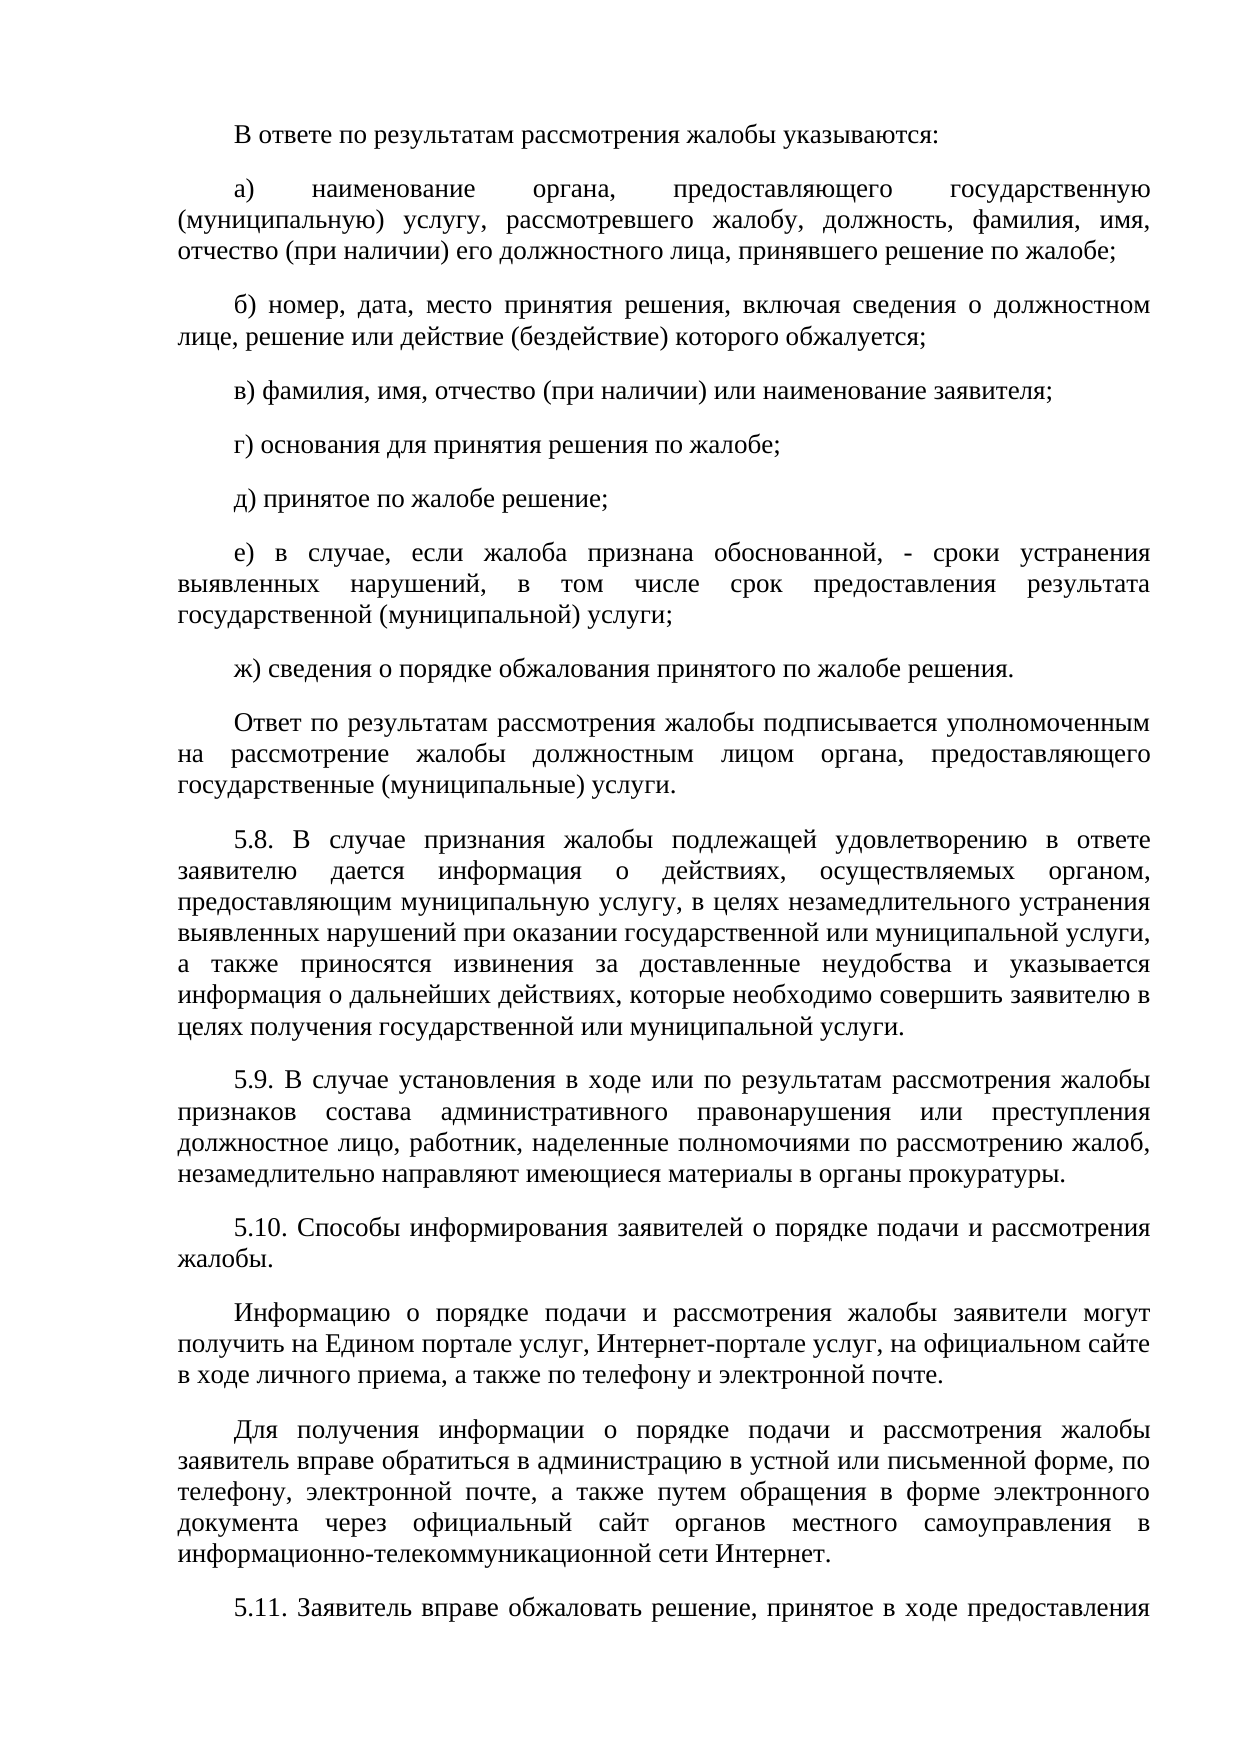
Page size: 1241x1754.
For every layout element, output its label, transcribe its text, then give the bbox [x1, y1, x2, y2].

text б) номер, дата, место принятия решения, включая сведения о должностном лице, решение или действие (бездействие) которого обжалуется; [177, 288, 1152, 351]
text Для получения информации о порядке подачи и рассмотрения жалобы заявитель вправе обратиться в администрацию в устной или письменной форме, по телефону, электронной почте, а также путем обращения в форме электронного документа через официальный сайт органов местного самоуправления в информационно-телекоммуникационной сети Интернет. [177, 1413, 1152, 1568]
text 5.9. В случае установления в ходе или по результатам рассмотрения жалобы признаков состава административного правонарушения или преступления должностное лицо, работник, наделенные полномочиями по рассмотрению жалоб, незамедлительно направляют имеющиеся материалы в органы прокуратуры. [177, 1064, 1152, 1188]
text г) основания для принятия решения по жалобе; [177, 428, 1152, 459]
text д) принятое по жалобе решение; [177, 482, 1152, 513]
text 5.10. Способы информирования заявителей о порядке подачи и рассмотрения жалобы. [177, 1211, 1152, 1273]
text в) фамилия, имя, отчество (при наличии) или наименование заявителя; [177, 374, 1152, 405]
text В ответе по результатам рассмотрения жалобы указываются: [177, 118, 1152, 149]
text ж) сведения о порядке обжалования принятого по жалобе решения. [177, 652, 1152, 683]
text 5.8. В случае признания жалобы подлежащей удовлетворению в ответе заявителю дается информация о действиях, осуществляемых органом, предоставляющим муниципальную услугу, в целях незамедлительного устранения выявленных нарушений при оказании государственной или муниципальной услуги, а также приносятся извинения за доставленные неудобства и указывается информация о дальнейших действиях, которые необходимо совершить заявителю в целях получения государственной или муниципальной услуги. [177, 823, 1152, 1041]
text е) в случае, если жалоба признана обоснованной, - сроки устранения выявленных нарушений, в том числе срок предоставления результата государственной (муниципальной) услуги; [177, 536, 1152, 629]
text а) наименование органа, предоставляющего государственную (муниципальную) услугу, рассмотревшего жалобу, должность, фамилия, имя, отчество (при наличии) его должностного лица, принявшего решение по жалобе; [177, 172, 1152, 266]
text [177, 1591, 1152, 1622]
text Ответ по результатам рассмотрения жалобы подписывается уполномоченным на рассмотрение жалобы должностным лицом органа, предоставляющего государственные (муниципальные) услуги. [177, 706, 1152, 800]
text Информацию о порядке подачи и рассмотрения жалобы заявители могут получить на Едином портале услуг, Интернет-портале услуг, на официальном сайте в ходе личного приема, а также по телефону и электронной почте. [177, 1296, 1152, 1390]
